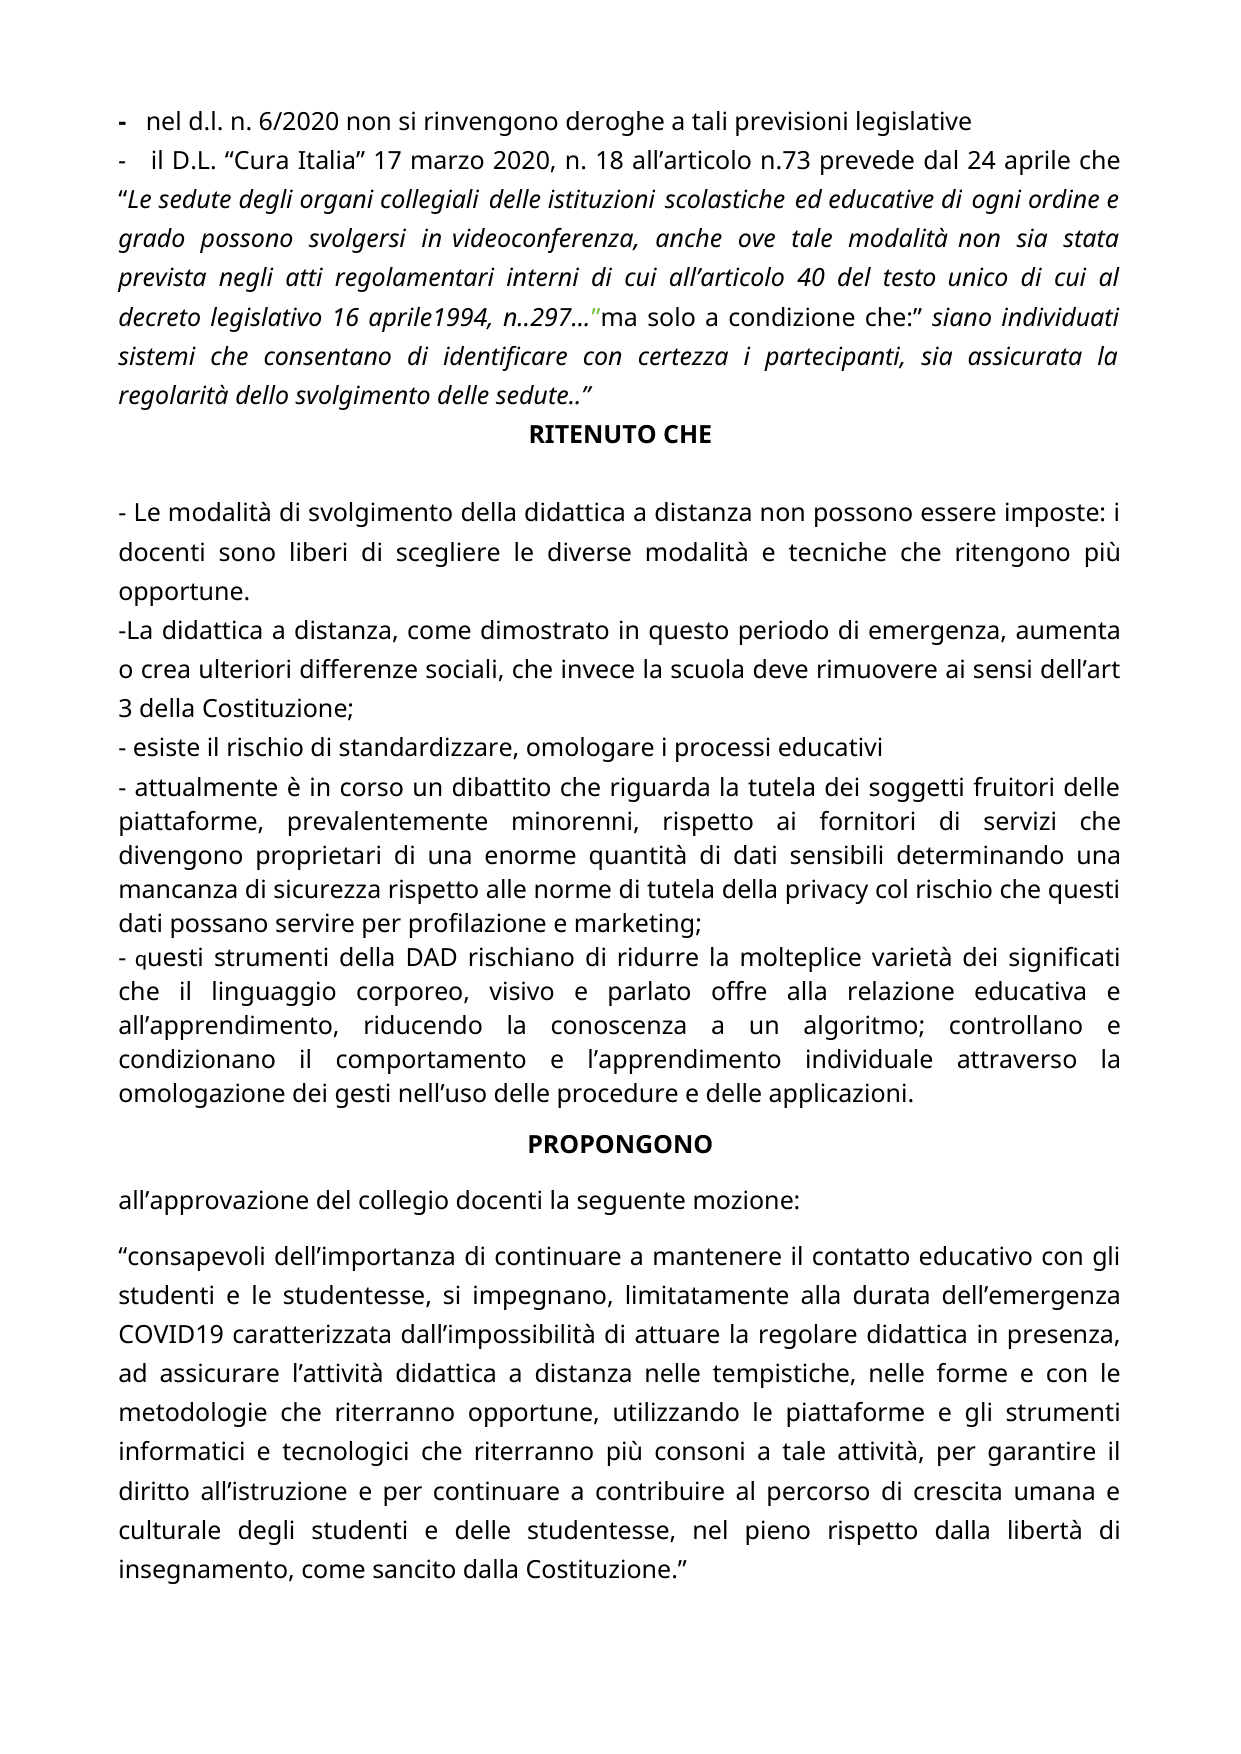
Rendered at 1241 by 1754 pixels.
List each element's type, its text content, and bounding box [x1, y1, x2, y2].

text - Le modalità di svolgimento della didattica a distanza non possono essere imposte: i docenti sono liberi di scegliere le diverse modalità e tecniche che ritengono più opportune. [118, 495, 1122, 607]
text “consapevoli dell’importanza di continuare a mantenere il contatto educativo con gli studenti e le studentesse, si impegnano, limitatamente alla durata dell’emergenza COVID19 caratterizzata dall’impossibilità di attuare la regolare didattica in presenza, ad assicurare l’attività didattica a distanza nelle tempistiche, nelle forme e con le metodologie che riterranno opportune, utilizzando le piattaforme e gli strumenti informatici e tecnologici che riterranno più consoni a tale attività, per garantire il diritto all’istruzione e per continuare a contribuire al percorso di crescita umana e culturale degli studenti e delle studentesse, nel pieno rispetto dalla libertà di insegnamento, come sancito dalla Costituzione.” [118, 1238, 1122, 1586]
text - esiste il rischio di standardizzare, omologare i processi educativi [118, 730, 1122, 764]
text RITENUTO CHE [118, 417, 1122, 451]
text all’approvazione del collegio docenti la seguente mozione: [118, 1182, 1122, 1216]
text - attualmente è in corso un dibattito che riguarda la tutela dei soggetti fruitori delle piattaforme, prevalentemente minorenni, rispetto ai fornitori di servizi che divengono proprietari di una enorme quantità di dati sensibili determinando una mancanza di sicurezza rispetto alle norme di tutela della privacy col rischio che questi dati possano servire per profilazione e marketing; [118, 769, 1122, 939]
text - nel d.l. n. 6/2020 non si rinvengono deroghe a tali previsioni legislative [118, 103, 1122, 137]
text PROPONGONO [118, 1127, 1122, 1161]
text - il D.L. “Cura Italia” 17 marzo 2020, n. 18 all’articolo n.73 prevede dal 24 aprile che “Le sedute degli organi collegiali delle istituzioni scolastiche ed educative di ogni ordine e grado possono svolgersi in videoconferenza, anche ove tale modalità non sia stata prevista negli atti regolamentari interni di cui all’articolo 40 del testo unico di cui al decreto legislativo 16 aprile1994, n..297...”ma solo a condizione che:” siano individuati sistemi che consentano di identificare con certezza i partecipanti, sia assicurata la regolarità dello svolgimento delle sedute..” [118, 143, 1122, 412]
text -La didattica a distanza, come dimostrato in questo periodo di emergenza, aumenta o crea ulteriori differenze sociali, che invece la scuola deve rimuovere ai sensi dell’art 3 della Costituzione; [118, 613, 1122, 725]
text - questi strumenti della DAD rischiano di ridurre la molteplice varietà dei significati che il linguaggio corporeo, visivo e parlato offre alla relazione educativa e all’apprendimento, riducendo la conoscenza a un algoritmo; controllano e condizionano il comportamento e l’apprendimento individuale attraverso la omologazione dei gesti nell’uso delle procedure e delle applicazioni. [118, 939, 1122, 1110]
